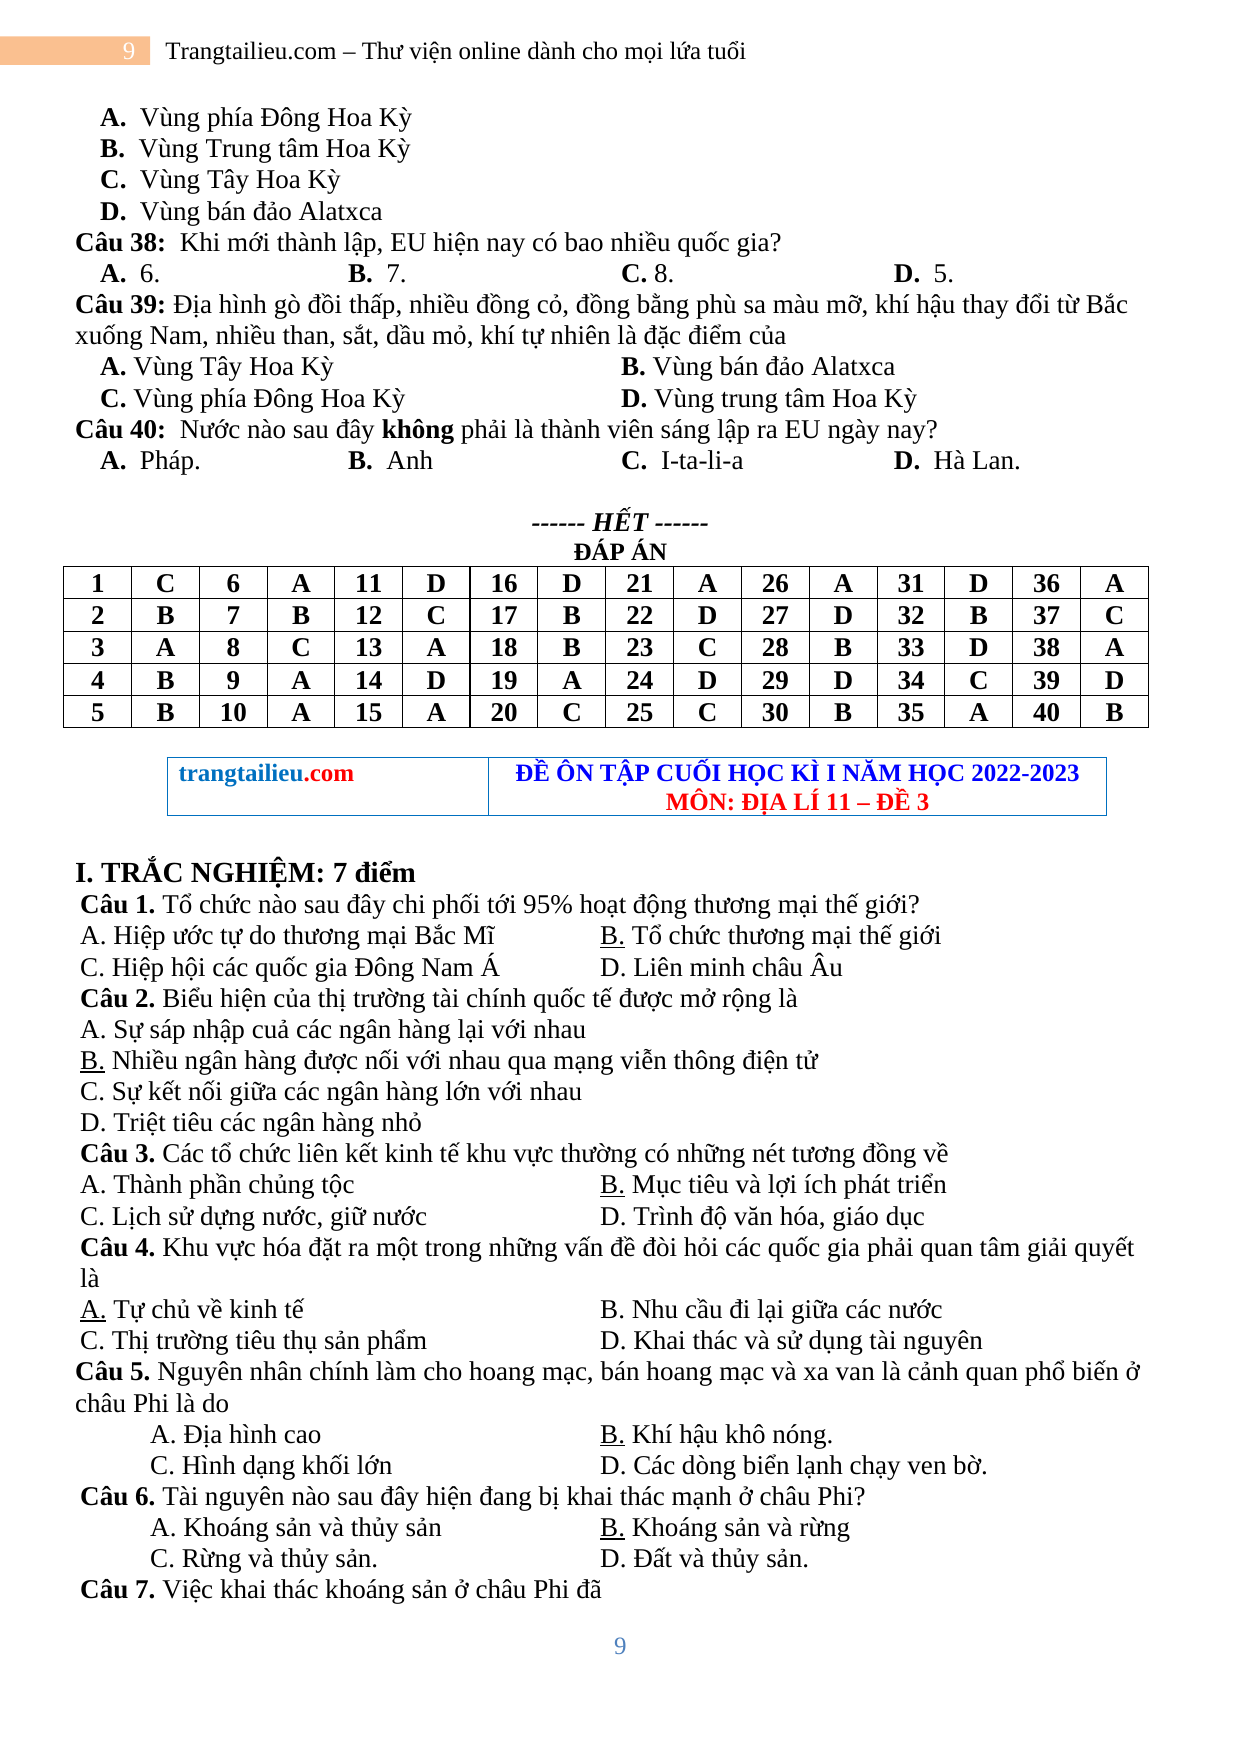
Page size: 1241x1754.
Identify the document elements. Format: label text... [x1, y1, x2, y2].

table_cell 39 [1013, 664, 1080, 695]
table_cell 9 [200, 664, 267, 695]
table_cell C [674, 632, 741, 663]
table_header A [268, 567, 334, 598]
table_cell D [810, 664, 877, 695]
table_cell B [538, 599, 605, 631]
table_header 1 [64, 567, 131, 598]
table_cell 38 [1013, 632, 1080, 663]
text A. Vùng Tây Hoa Kỳ B. Vùng bán đảo Alatxca [75, 351, 1165, 382]
text B. Nhiều ngân hàng được nối với nhau qua mạng viễn thông điện tử [80, 1044, 1160, 1075]
table_cell C [403, 599, 469, 631]
text Câu 6. Tài nguyên nào sau đây hiện đang bị khai thác mạnh ở châu Phi? [80, 1480, 1160, 1511]
table_cell D [674, 664, 741, 695]
text Câu 39: Địa hình gò đồi thấp, nhiều đồng cỏ, đồng bằng phù sa màu mỡ, khí hậu thay đổi từ Bắc xuống Nam, nhiều than, sắt, dầu mỏ, khí tự nhiên là đặc điểm của [75, 288, 1165, 351]
table_cell 27 [742, 599, 809, 631]
table_cell 23 [606, 632, 673, 663]
text A. Vùng phía Đông Hoa Kỳ [75, 101, 1165, 132]
table_cell B [810, 696, 877, 727]
table_cell 37 [1013, 599, 1080, 631]
table_cell 22 [606, 599, 673, 631]
text C. Rừng và thủy sản. D. Đất và thủy sản. [80, 1542, 1160, 1573]
table_cell B [945, 599, 1012, 631]
table_cell D [1081, 664, 1148, 695]
table_cell 34 [878, 664, 944, 695]
text A. Hiệp ước tự do thương mại Bắc Mĩ B. Tổ chức thương mại thế giới [80, 919, 1160, 951]
table_cell B [268, 599, 334, 631]
table_cell B [1081, 696, 1148, 727]
table_cell C [674, 696, 741, 727]
text D. Vùng bán đảo Alatxca [75, 195, 1165, 226]
table_cell B [538, 632, 605, 663]
text A. Khoáng sản và thủy sản B. Khoáng sản và rừng [80, 1511, 1160, 1542]
table_cell 29 [742, 664, 809, 695]
table_cell 33 [878, 632, 944, 663]
text C. Vùng Tây Hoa Kỳ [75, 164, 1165, 195]
text Câu 4. Khu vực hóa đặt ra một trong những vấn đề đòi hỏi các quốc gia phải quan tâm giải quyết là [80, 1231, 1160, 1293]
table_cell 4 [64, 664, 131, 695]
text D. Triệt tiêu các ngân hàng nhỏ [80, 1106, 1160, 1137]
table_header 11 [335, 567, 402, 598]
table_cell 14 [335, 664, 402, 695]
text Câu 1. Tổ chức nào sau đây chi phối tới 95% hoạt động thương mại thế giới? [80, 888, 1160, 919]
table_header ĐỀ ÔN TẬP CUỐI HỌC KÌ I NĂM HỌC 2022-2023 MÔN: ĐỊA LÍ 11 – ĐỀ 3 [489, 758, 1106, 815]
table_header C [132, 567, 199, 598]
text Câu 38: Khi mới thành lập, EU hiện nay có bao nhiều quốc gia? [75, 226, 1165, 257]
table_cell C [538, 696, 605, 727]
table_cell A [945, 696, 1012, 727]
text Câu 5. Nguyên nhân chính làm cho hoang mạc, bán hoang mạc và xa van là cảnh quan phổ biến ở châu Phi là do [229, 1356, 1173, 1418]
table_cell D [403, 664, 469, 695]
text A. 6. B. 7. C. 8. D. 5. [75, 257, 1165, 288]
table_header 21 [606, 567, 673, 598]
text I. TRẮC NGHIỆM: 7 điểm [75, 855, 1165, 888]
table_header 6 [200, 567, 267, 598]
table_cell A [1081, 632, 1148, 663]
table_header 36 [1013, 567, 1080, 598]
table_cell A [538, 664, 605, 695]
table_cell C [268, 632, 334, 663]
text Câu 40: Nước nào sau đây không phải là thành viên sáng lập ra EU ngày nay? [75, 413, 1165, 444]
table_cell 32 [878, 599, 944, 631]
table_header 31 [878, 567, 944, 598]
table_cell D [945, 632, 1012, 663]
text C. Thị trường tiêu thụ sản phẩm D. Khai thác và sử dụng tài nguyên [80, 1324, 1160, 1356]
table_cell D [810, 599, 877, 631]
table_header A [674, 567, 741, 598]
table_cell 24 [606, 664, 673, 695]
table_cell 28 [742, 632, 809, 663]
table_cell 7 [200, 599, 267, 631]
table_header A [1081, 567, 1148, 598]
text Câu 3. Các tổ chức liên kết kinh tế khu vực thường có những nét tương đồng về [80, 1137, 1160, 1169]
table_cell B [132, 599, 199, 631]
table_cell 35 [878, 696, 944, 727]
table_cell C [945, 664, 1012, 695]
text C. Sự kết nối giữa các ngân hàng lớn với nhau [80, 1075, 1160, 1106]
text A. Địa hình cao B. Khí hậu khô nóng. [80, 1418, 1173, 1449]
table_cell 40 [1013, 696, 1080, 727]
text A. Thành phần chủng tộc B. Mục tiêu và lợi ích phát triển [80, 1169, 1160, 1200]
table_header 16 [471, 567, 537, 598]
table_cell 8 [200, 632, 267, 663]
table_cell B [132, 696, 199, 727]
table_header trangtailieu.com [168, 758, 488, 815]
text C. Hiệp hội các quốc gia Đông Nam Á D. Liên minh châu Âu [80, 951, 1160, 982]
table_cell A [403, 696, 469, 727]
table_header D [945, 567, 1012, 598]
table_header D [538, 567, 605, 598]
text A. Pháp. B. Anh C. I-ta-li-a D. Hà Lan. [75, 444, 1165, 475]
table_cell A [268, 664, 334, 695]
text Câu 2. Biểu hiện của thị trường tài chính quốc tế được mở rộng là [80, 982, 1160, 1013]
text ĐÁP ÁN [75, 537, 1165, 566]
table_cell B [810, 632, 877, 663]
table_cell A [403, 632, 469, 663]
table_cell 13 [335, 632, 402, 663]
table_cell 5 [64, 696, 131, 727]
text ------ HẾT ------ [75, 506, 1165, 537]
table_cell 3 [64, 632, 131, 663]
table_cell 25 [606, 696, 673, 727]
table_cell 2 [64, 599, 131, 631]
table_cell C [1081, 599, 1148, 631]
table_cell A [132, 632, 199, 663]
text A. Sự sáp nhập cuả các ngân hàng lại với nhau [80, 1013, 1160, 1044]
table_cell 12 [335, 599, 402, 631]
table_header 26 [742, 567, 809, 598]
text A. Tự chủ về kinh tế B. Nhu cầu đi lại giữa các nước [80, 1293, 1160, 1324]
table_cell 18 [471, 632, 537, 663]
text C. Vùng phía Đông Hoa Kỳ D. Vùng trung tâm Hoa Kỳ [75, 382, 1165, 413]
table_header D [403, 567, 469, 598]
table_cell 15 [335, 696, 402, 727]
table_cell 19 [471, 664, 537, 695]
table_cell A [268, 696, 334, 727]
table_cell 17 [471, 599, 537, 631]
table_cell 30 [742, 696, 809, 727]
table_cell B [132, 664, 199, 695]
text C. Lịch sử dựng nước, giữ nước D. Trình độ văn hóa, giáo dục [80, 1200, 1160, 1231]
table_header A [810, 567, 877, 598]
table_cell D [674, 599, 741, 631]
text C. Hình dạng khối lớn D. Các dòng biển lạnh chạy ven bờ. [80, 1449, 1173, 1480]
text Câu 7. Việc khai thác khoáng sản ở châu Phi đã [80, 1573, 1160, 1605]
table_cell 10 [200, 696, 267, 727]
table_cell 20 [471, 696, 537, 727]
text B. Vùng Trung tâm Hoa Kỳ [75, 132, 1165, 164]
